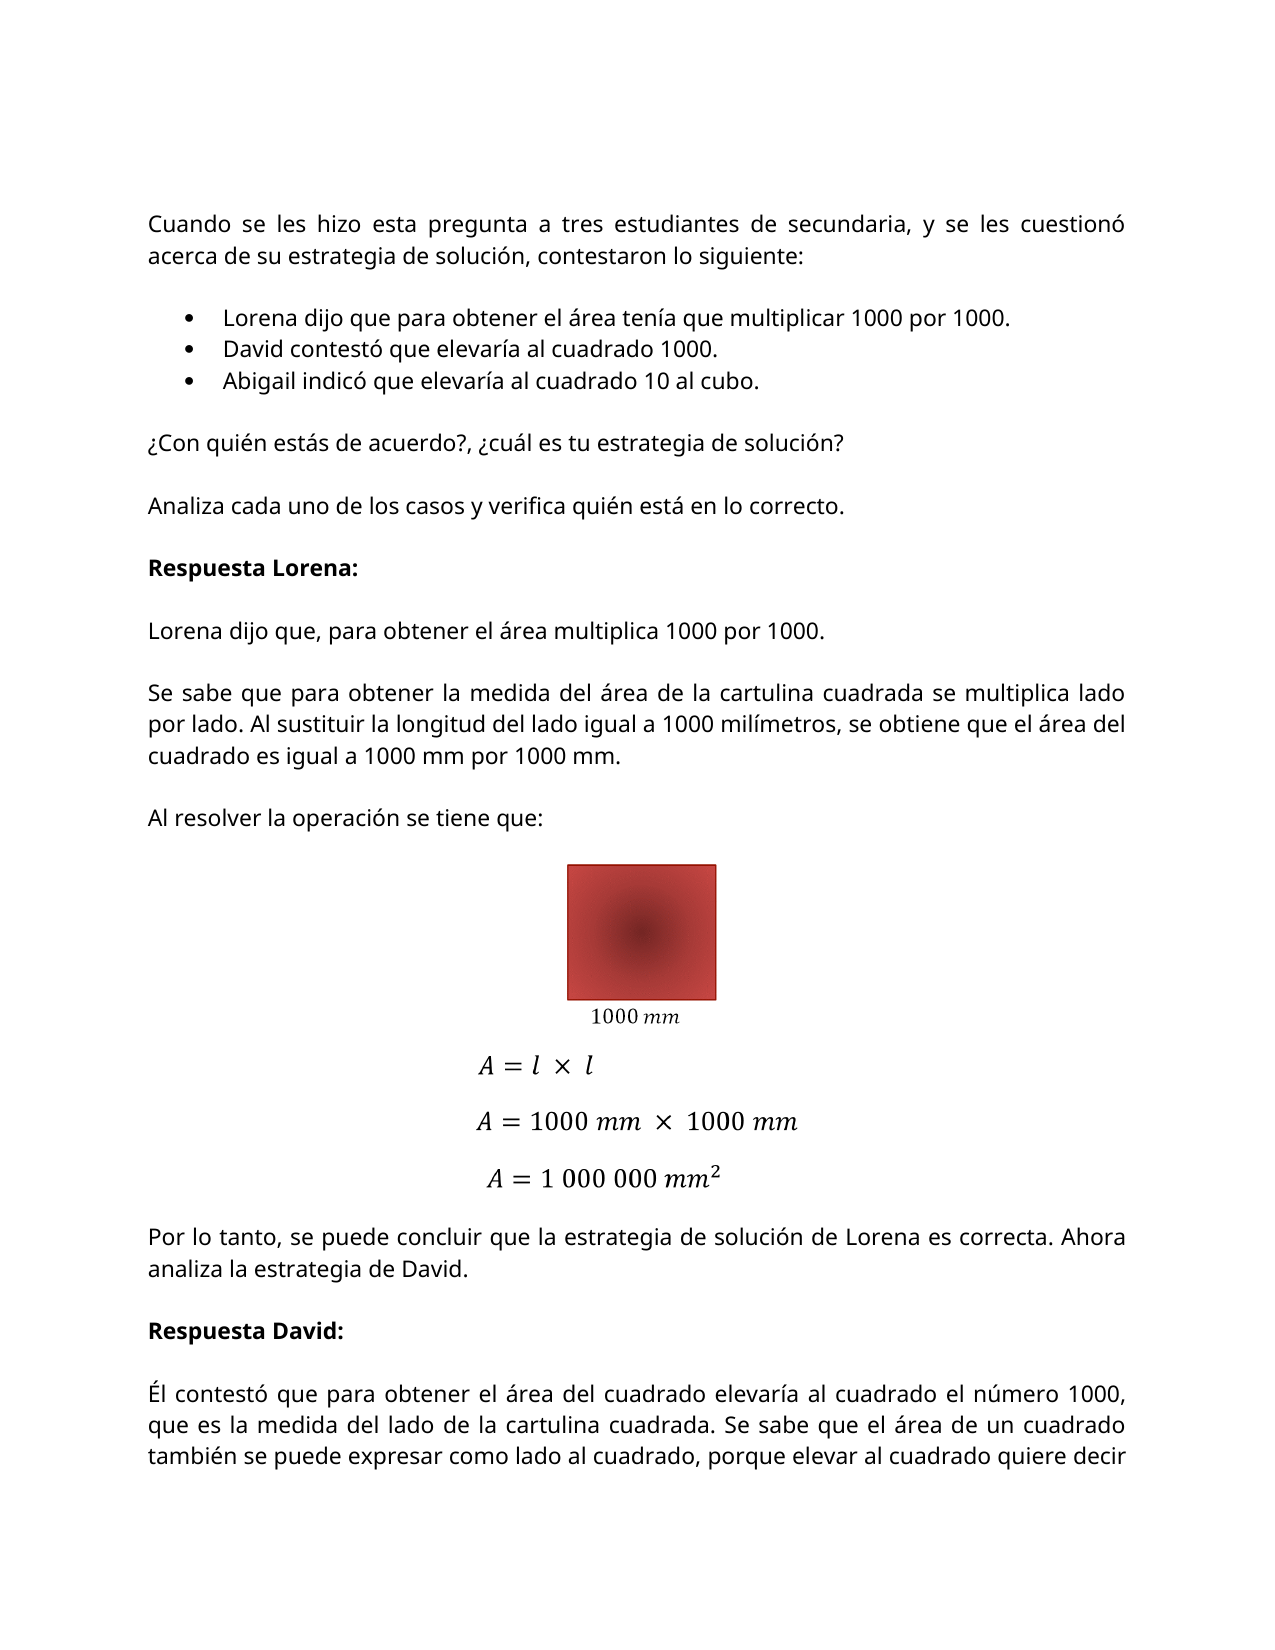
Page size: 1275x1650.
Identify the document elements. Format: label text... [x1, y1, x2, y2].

list Abigail indicó que elevaría al cuadrado 10 al cubo. [185, 365, 1127, 396]
picture [468, 864, 807, 1191]
text Lorena dijo que, para obtener el área multiplica 1000 por 1000. [148, 615, 1127, 646]
text Por lo tanto, se puede concluir que la estrategia de solución de Lorena es correcta. Ahora analiza la estrategia de David. [148, 1221, 1127, 1284]
text Respuesta David: [148, 1315, 1127, 1346]
text Analiza cada uno de los casos y verifica quién está en lo correcto. [148, 490, 1127, 521]
text Respuesta Lorena: [148, 552, 1127, 583]
text Al resolver la operación se tiene que: [148, 802, 1127, 833]
text ¿Con quién estás de acuerdo?, ¿cuál es tu estrategia de solución? [148, 427, 1127, 458]
text Se sabe que para obtener la medida del área de la cartulina cuadrada se multiplica lado por lado. Al sustituir la longitud del lado igual a 1000 milímetros, se obtiene que el área del cuadrado es igual a 1000 mm por 1000 mm. [148, 677, 1127, 771]
list David contestó que elevaría al cuadrado 1000. [185, 333, 1127, 365]
list Lorena dijo que para obtener el área tenía que multiplicar 1000 por 1000. [185, 302, 1127, 333]
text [148, 1377, 1127, 1471]
text Cuando se les hizo esta pregunta a tres estudiantes de secundaria, y se les cuestionó acerca de su estrategia de solución, contestaron lo siguiente: [148, 208, 1127, 271]
